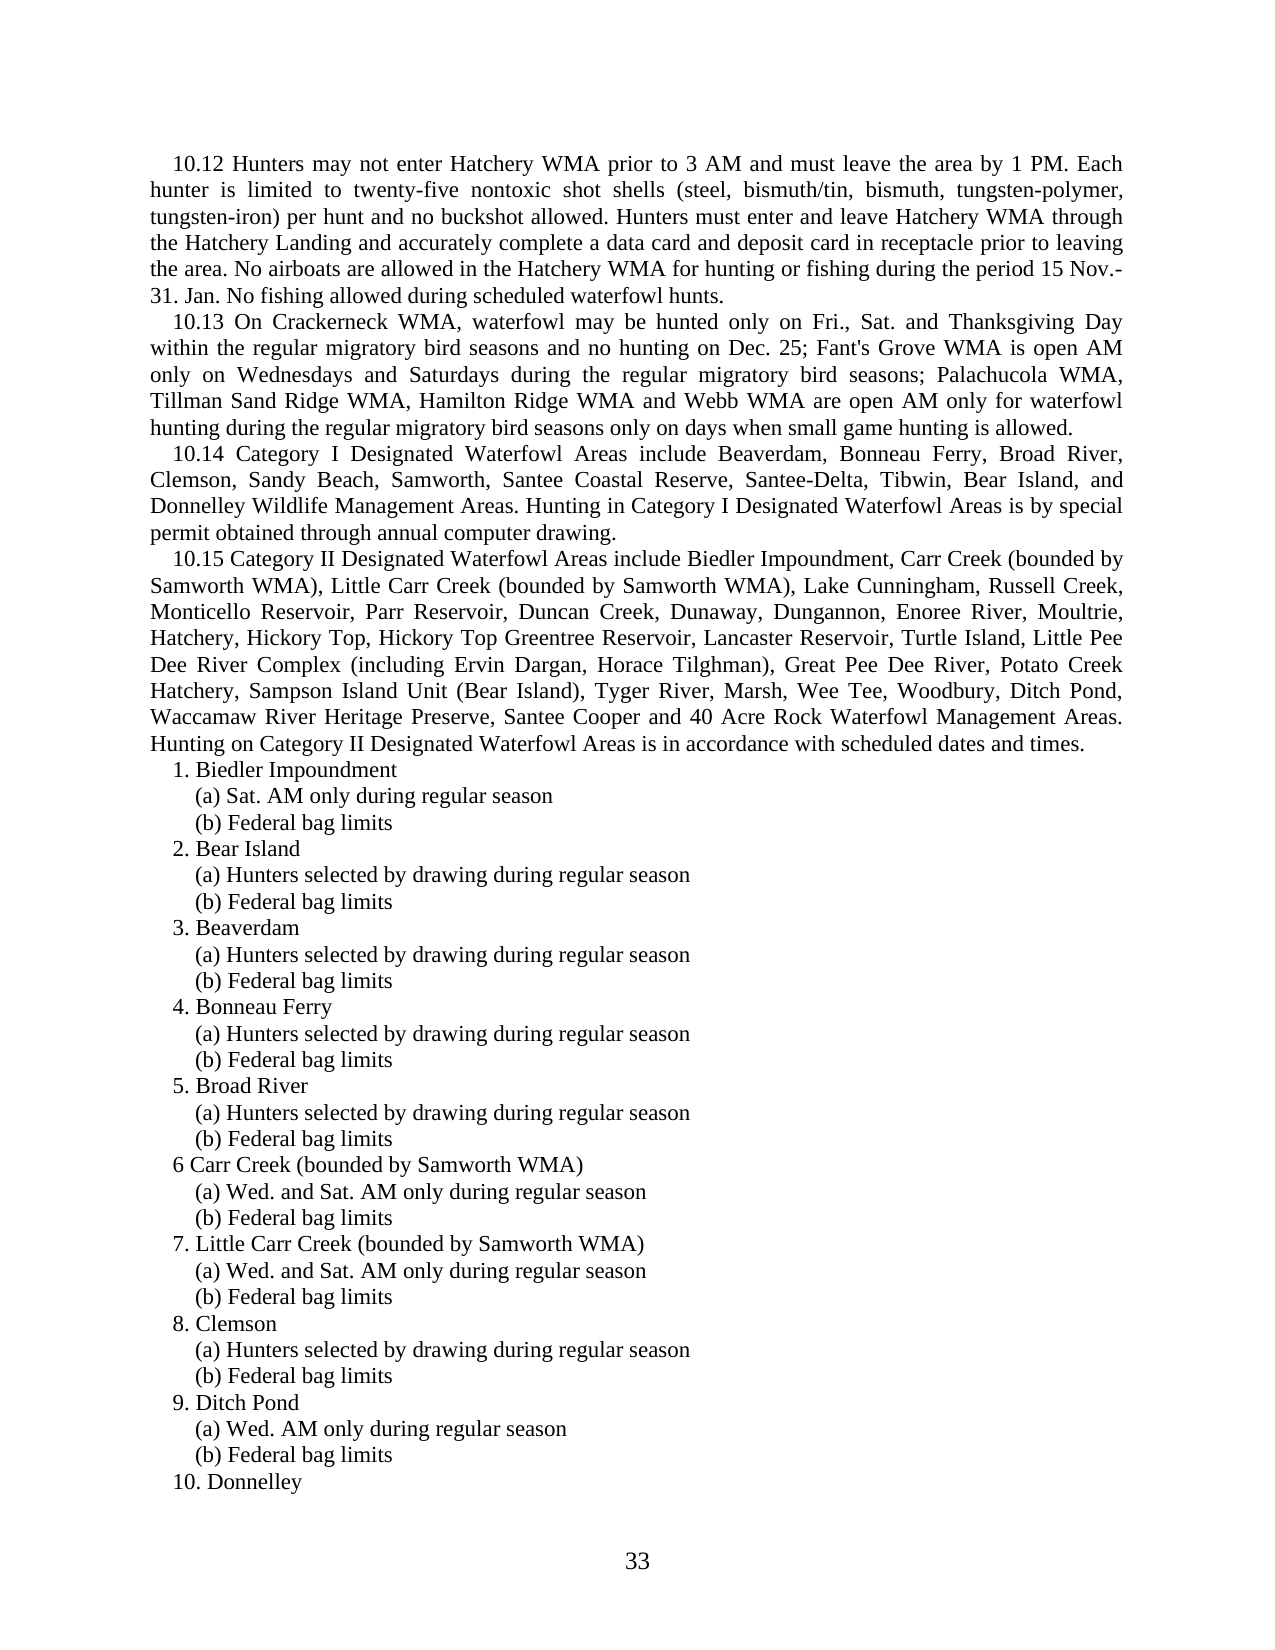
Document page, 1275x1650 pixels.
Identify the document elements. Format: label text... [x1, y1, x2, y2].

text 10.14 Category I Designated Waterfowl Areas include Beaverdam, Bonneau Ferry, Broad River, Clemson, Sandy Beach, Samworth, Santee Coastal Reserve, Santee-Delta, Tibwin, Bear Island, and Donnelley Wildlife Management Areas. Hunting in Category I Designated Waterfowl Areas is by special permit obtained through annual computer drawing. [150, 440, 1125, 545]
text (b) Federal bag limits [150, 1204, 1125, 1231]
text (b) Federal bag limits [150, 1046, 1125, 1072]
text 5. Broad River [150, 1072, 1125, 1099]
text (a) Wed. AM only during regular season [150, 1415, 1125, 1441]
text 2. Bear Island [150, 835, 1125, 862]
text (a) Wed. and Sat. AM only during regular season [150, 1257, 1125, 1283]
text 3. Beaverdam [150, 914, 1125, 941]
text (b) Federal bag limits [150, 1441, 1125, 1468]
text (b) Federal bag limits [150, 967, 1125, 993]
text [150, 1336, 1125, 1362]
text (b) Federal bag limits [150, 1125, 1125, 1151]
text (b) Federal bag limits [150, 1283, 1125, 1309]
text 8. Clemson [150, 1309, 1125, 1336]
text (a) Hunters selected by drawing during regular season [150, 862, 1125, 888]
text (b) Federal bag limits [150, 1362, 1125, 1389]
text 4. Bonneau Ferry [150, 993, 1125, 1020]
text 6 Carr Creek (bounded by Samworth WMA) [150, 1151, 1125, 1178]
text 9. Ditch Pond [150, 1389, 1125, 1415]
text (a) Wed. and Sat. AM only during regular season [150, 1178, 1125, 1204]
text (a) Sat. AM only during regular season [150, 782, 1125, 809]
text 7. Little Carr Creek (bounded by Samworth WMA) [150, 1231, 1125, 1257]
text (a) Hunters selected by drawing during regular season [150, 941, 1125, 967]
text (b) Federal bag limits [150, 888, 1125, 914]
text 10.12 Hunters may not enter Hatchery WMA prior to 3 AM and must leave the area by 1 PM. Each hunter is limited to twenty-five nontoxic shot shells (steel, bismuth/tin, bismuth, tungsten-polymer, tungsten-iron) per hunt and no buckshot allowed. Hunters must enter and leave Hatchery WMA through the Hatchery Landing and accurately complete a data card and deposit card in receptacle prior to leaving the area. No airboats are allowed in the Hatchery WMA for hunting or fishing during the period 15 Nov.-31. Jan. No fishing allowed during scheduled waterfowl hunts. [150, 150, 1125, 308]
text 10.15 Category II Designated Waterfowl Areas include Biedler Impoundment, Carr Creek (bounded by Samworth WMA), Little Carr Creek (bounded by Samworth WMA), Lake Cunningham, Russell Creek, Monticello Reservoir, Parr Reservoir, Duncan Creek, Dunaway, Dungannon, Enoree River, Moultrie, Hatchery, Hickory Top, Hickory Top Greentree Reservoir, Lancaster Reservoir, Turtle Island, Little Pee Dee River Complex (including Ervin Dargan, Horace Tilghman), Great Pee Dee River, Potato Creek Hatchery, Sampson Island Unit (Bear Island), Tyger River, Marsh, Wee Tee, Woodbury, Ditch Pond, Waccamaw River Heritage Preserve, Santee Cooper and 40 Acre Rock Waterfowl Management Areas. Hunting on Category II Designated Waterfowl Areas is in accordance with scheduled dates and times. [150, 545, 1125, 756]
text 10. Donnelley [150, 1468, 1125, 1494]
text (b) Federal bag limits [150, 809, 1125, 835]
text (a) Hunters selected by drawing during regular season [150, 1020, 1125, 1046]
text 10.13 On Crackerneck WMA, waterfowl may be hunted only on Fri., Sat. and Thanksgiving Day within the regular migratory bird seasons and no hunting on Dec. 25; Fant's Grove WMA is open AM only on Wednesdays and Saturdays during the regular migratory bird seasons; Palachucola WMA, Tillman Sand Ridge WMA, Hamilton Ridge WMA and Webb WMA are open AM only for waterfowl hunting during the regular migratory bird seasons only on days when small game hunting is allowed. [150, 308, 1125, 440]
text (a) Hunters selected by drawing during regular season [150, 1099, 1125, 1125]
text 1. Biedler Impoundment [150, 756, 1125, 782]
